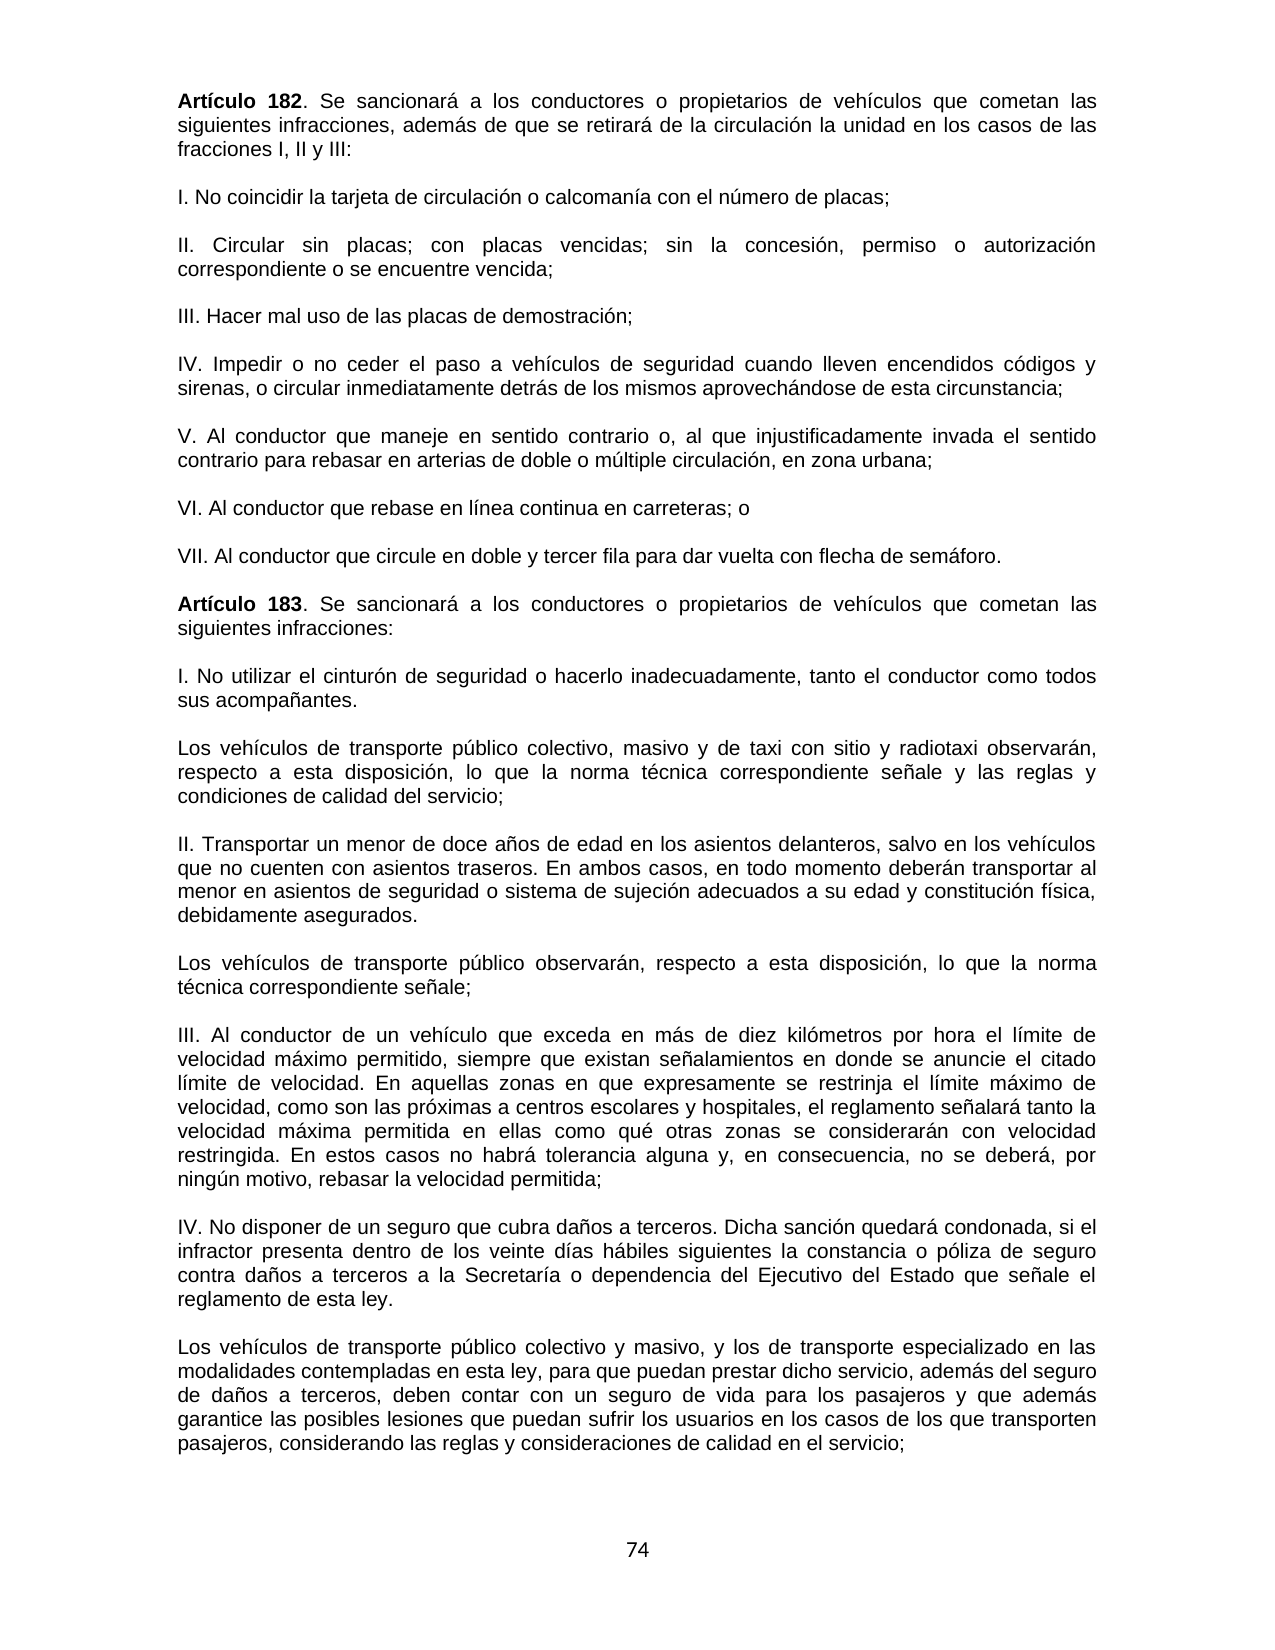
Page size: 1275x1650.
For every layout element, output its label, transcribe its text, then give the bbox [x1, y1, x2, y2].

text II. Circular sin placas; con placas vencidas; sin la concesión, permiso o autorización correspondiente o se encuentre vencida; [177, 232, 1098, 280]
text VI. Al conductor que rebase en línea continua en carreteras; o [177, 496, 1098, 520]
text Artículo 182. Se sancionará a los conductores o propietarios de vehículos que cometan las siguientes infracciones, además de que se retirará de la circulación la unidad en los casos de las fracciones I, II y III: [177, 89, 1098, 161]
text Los vehículos de transporte público colectivo, masivo y de taxi con sitio y radiotaxi observarán, respecto a esta disposición, lo que la norma técnica correspondiente señale y las reglas y condiciones de calidad del servicio; [177, 736, 1098, 807]
text Artículo 183. Se sancionará a los conductores o propietarios de vehículos que cometan las siguientes infracciones: [177, 592, 1098, 640]
text III. Al conductor de un vehículo que exceda en más de diez kilómetros por hora el límite de velocidad máximo permitido, siempre que existan señalamientos en donde se anuncie el citado límite de velocidad. En aquellas zonas en que expresamente se restrinja el límite máximo de velocidad, como son las próximas a centros escolares y hospitales, el reglamento señalará tanto la velocidad máxima permitida en ellas como qué otras zonas se considerarán con velocidad restringida. En estos casos no habrá tolerancia alguna y, en consecuencia, no se deberá, por ningún motivo, rebasar la velocidad permitida; [177, 1023, 1098, 1191]
text II. Transportar un menor de doce años de edad en los asientos delanteros, salvo en los vehículos que no cuenten con asientos traseros. En ambos casos, en todo momento deberán transportar al menor en asientos de seguridad o sistema de sujeción adecuados a su edad y constitución física, debidamente asegurados. [177, 831, 1098, 927]
text III. Hacer mal uso de las placas de demostración; [177, 304, 1098, 328]
text I. No utilizar el cinturón de seguridad o hacerlo inadecuadamente, tanto el conductor como todos sus acompañantes. [177, 664, 1098, 712]
text VII. Al conductor que circule en doble y tercer fila para dar vuelta con flecha de semáforo. [177, 544, 1098, 568]
text Los vehículos de transporte público observarán, respecto a esta disposición, lo que la norma técnica correspondiente señale; [177, 951, 1098, 999]
text Los vehículos de transporte público colectivo y masivo, y los de transporte especializado en las modalidades contempladas en esta ley, para que puedan prestar dicho servicio, además del seguro de daños a terceros, deben contar con un seguro de vida para los pasajeros y que además garantice las posibles lesiones que puedan sufrir los usuarios en los casos de los que transporten pasajeros, considerando las reglas y consideraciones de calidad en el servicio; [177, 1334, 1098, 1454]
text IV. Impedir o no ceder el paso a vehículos de seguridad cuando lleven encendidos códigos y sirenas, o circular inmediatamente detrás de los mismos aprovechándose de esta circunstancia; [177, 352, 1098, 400]
text V. Al conductor que maneje en sentido contrario o, al que injustificadamente invada el sentido contrario para rebasar en arterias de doble o múltiple circulación, en zona urbana; [177, 424, 1098, 472]
text I. No coincidir la tarjeta de circulación o calcomanía con el número de placas; [177, 184, 1098, 208]
text IV. No disponer de un seguro que cubra daños a terceros. Dicha sanción quedará condonada, si el infractor presenta dentro de los veinte días hábiles siguientes la constancia o póliza de seguro contra daños a terceros a la Secretaría o dependencia del Ejecutivo del Estado que señale el reglamento de esta ley. [177, 1215, 1098, 1311]
